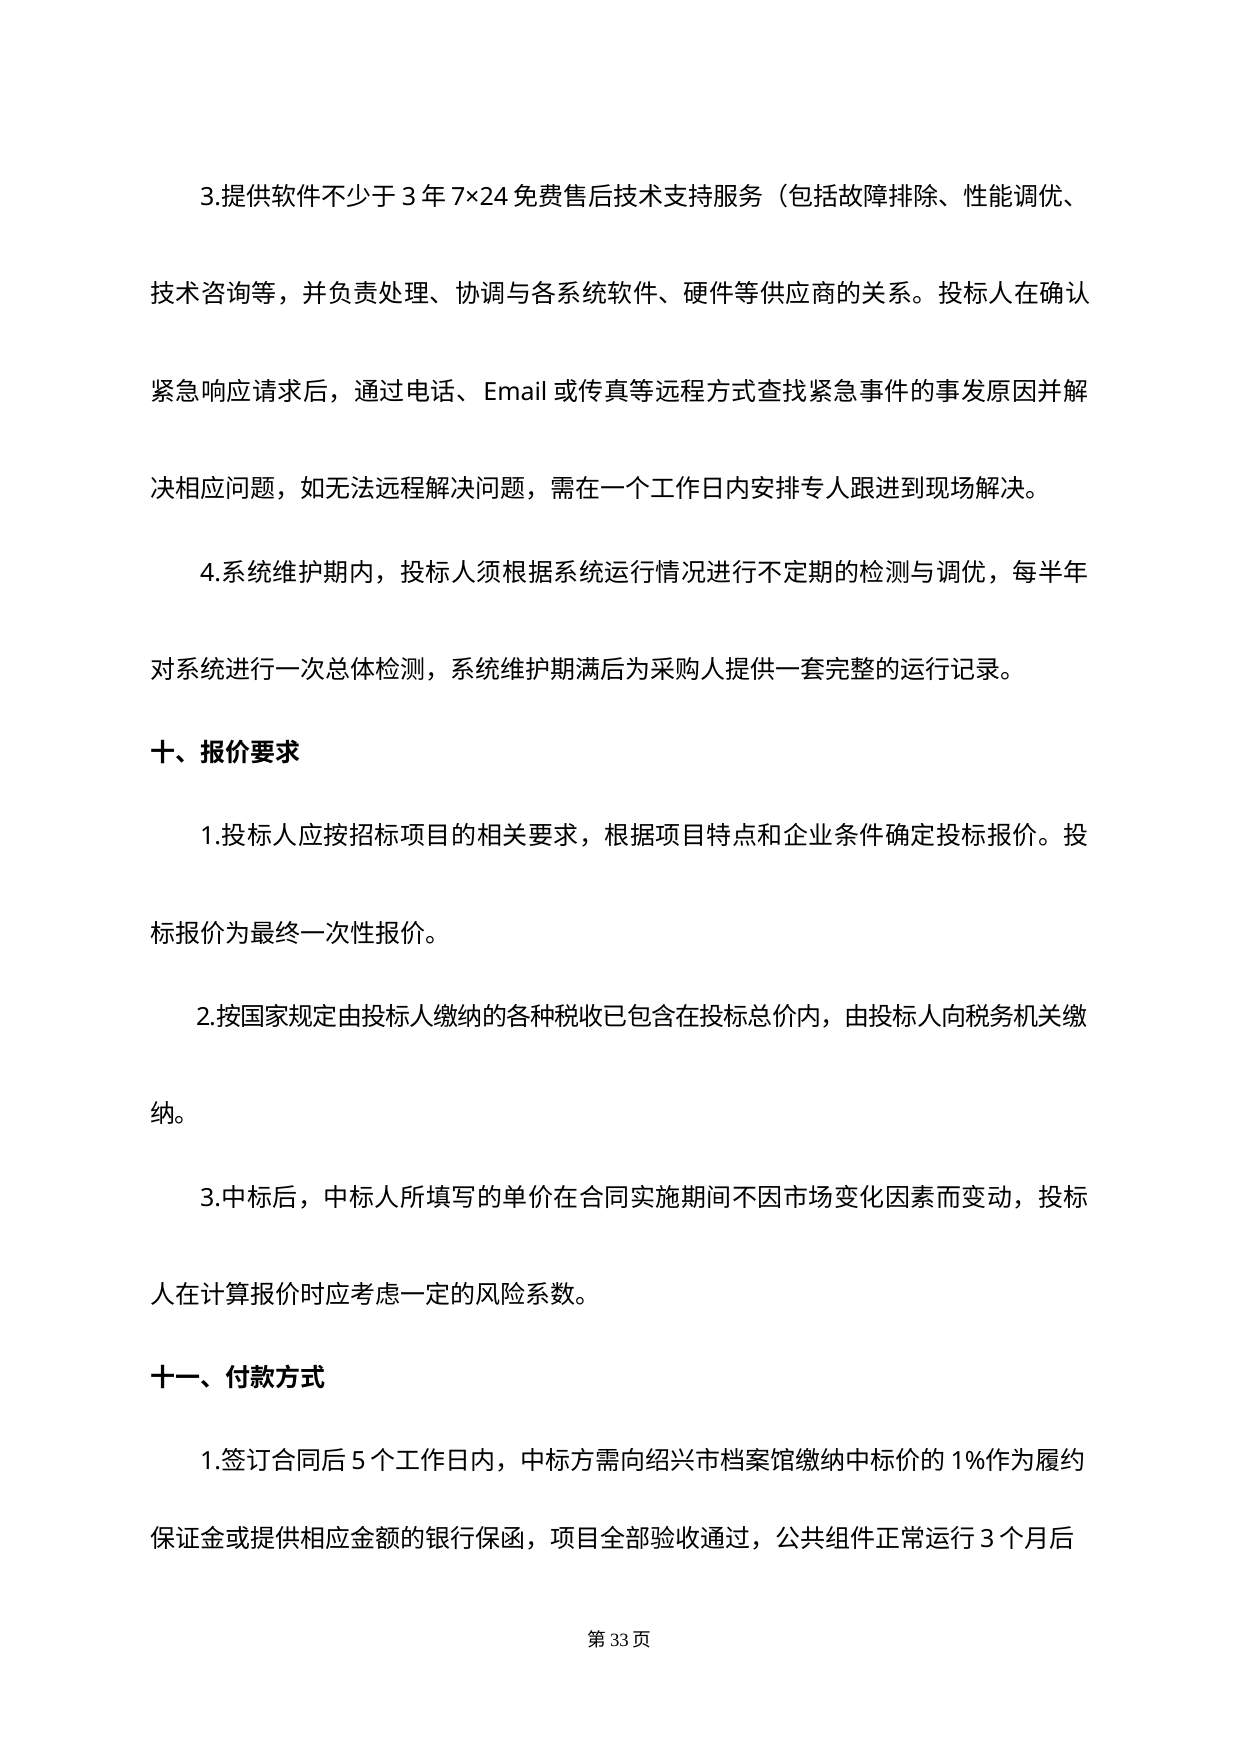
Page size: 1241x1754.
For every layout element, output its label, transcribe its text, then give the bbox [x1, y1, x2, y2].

text 十、报价要求 [150, 718, 1090, 783]
text 4.系统维护期内，投标人须根据系统运行情况进行不定期的检测与调优，每半年对系统进行一次总体检测，系统维护期满后为采购人提供一套完整的运行记录。 [150, 538, 1090, 700]
text 十一、付款方式 [150, 1343, 1090, 1408]
text 1.投标人应按招标项目的相关要求，根据项目特点和企业条件确定投标报价。投标报价为最终一次性报价。 [150, 801, 1090, 964]
text 3.中标后，中标人所填写的单价在合同实施期间不因市场变化因素而变动，投标人在计算报价时应考虑一定的风险系数。 [150, 1163, 1090, 1325]
text 2.按国家规定由投标人缴纳的各种税收已包含在投标总价内，由投标人向税务机关缴纳。 [150, 982, 1090, 1144]
text 3.提供软件不少于3年7×24免费售后技术支持服务（包括故障排除、性能调优、技术咨询等，并负责处理、协调与各系统软件、硬件等供应商的关系。投标人在确认紧急响应请求后，通过电话、Email或传真等远程方式查找紧急事件的事发原因并解决相应问题，如无法远程解决问题，需在一个工作日内安排专人跟进到现场解决。 [150, 162, 1090, 519]
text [150, 1426, 1090, 1569]
